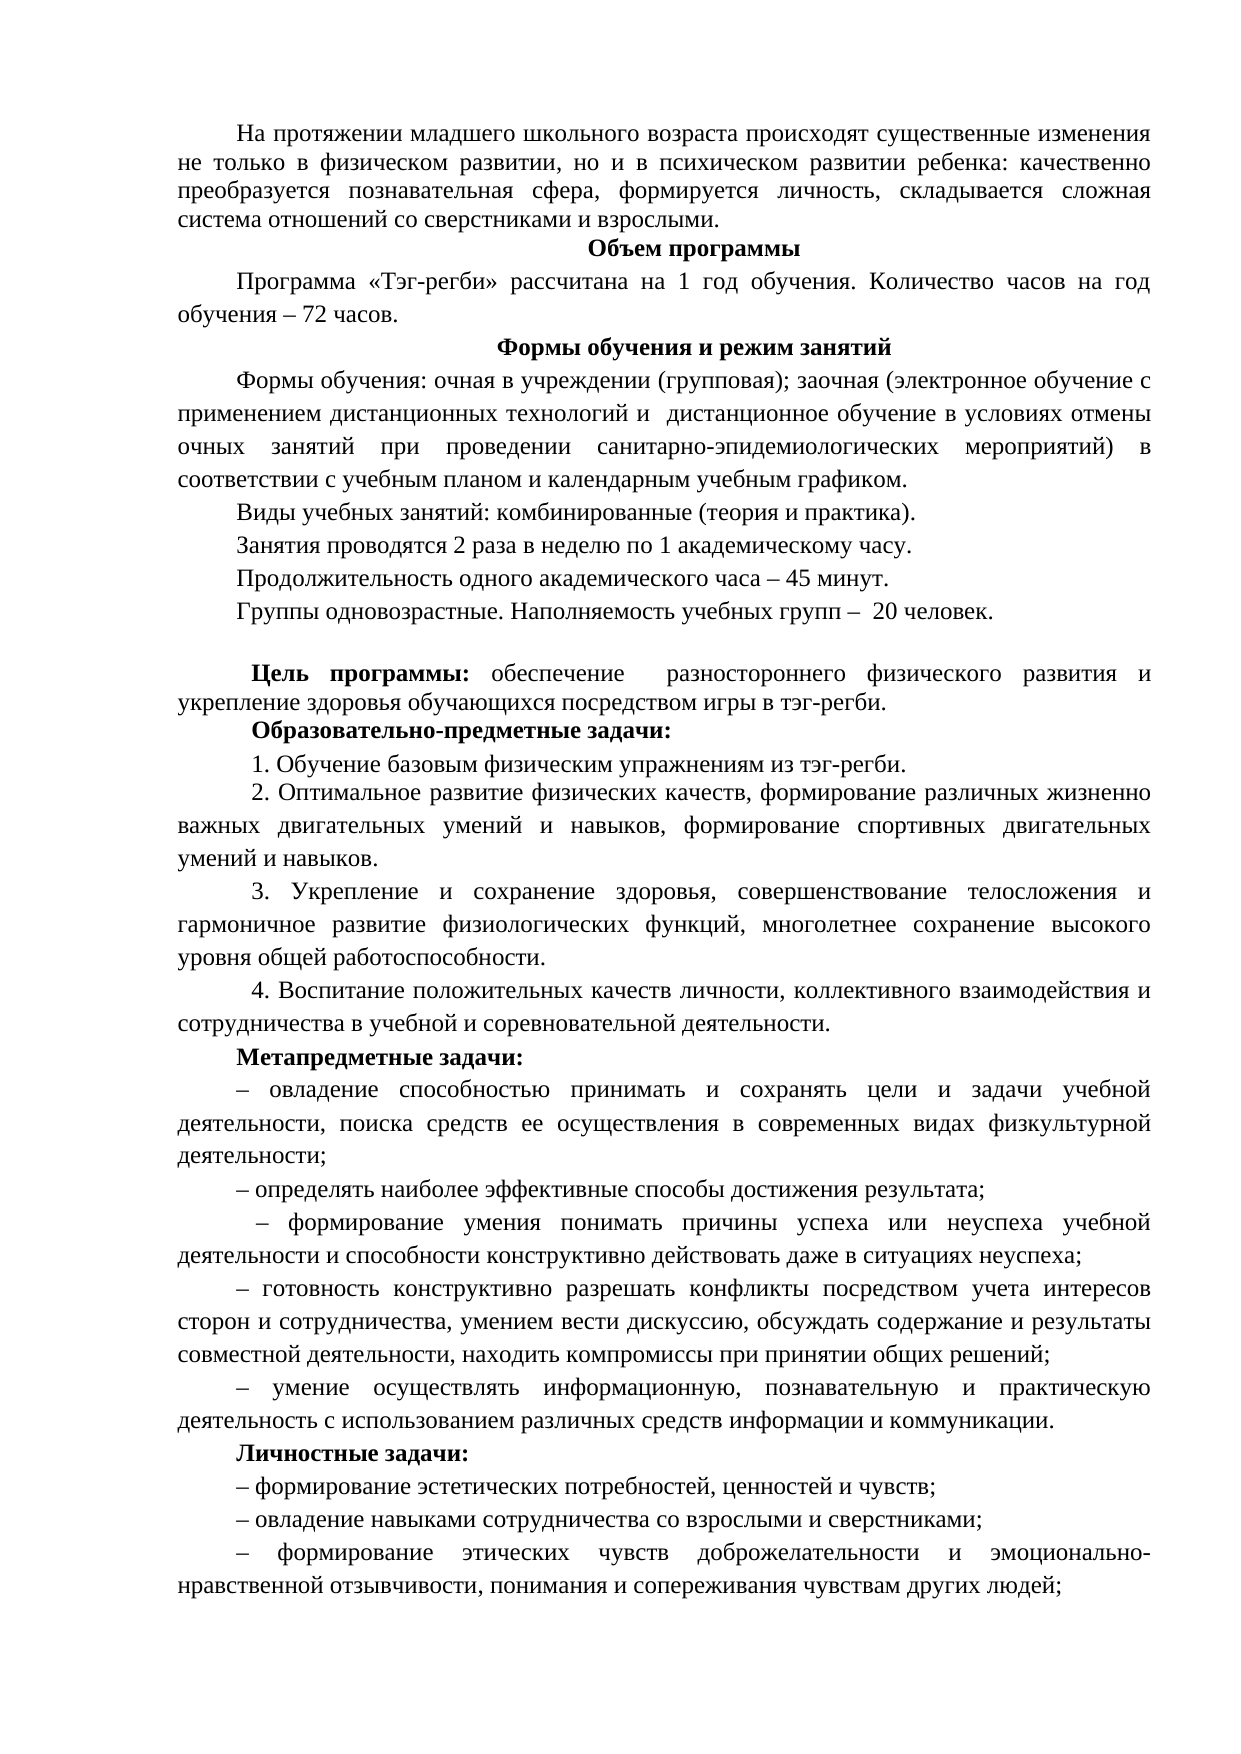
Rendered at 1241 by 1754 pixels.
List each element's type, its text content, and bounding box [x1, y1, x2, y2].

text Формы обучения: очная в учреждении (групповая); заочная (электронное обучение с применением дистанционных технологий и дистанционное обучение в условиях отмены очных занятий при проведении санитарно-эпидемиологических мероприятий) в соответствии с учебным планом и календарным учебным графиком. [177, 365, 1152, 493]
text Формы обучения и режим занятий [177, 332, 1152, 361]
text Программа «Тэг-регби» рассчитана на 1 год обучения. Количество часов на год обучения – 72 часов. [177, 266, 1152, 328]
text – формирование эстетических потребностей, ценностей и чувств; [177, 1471, 1152, 1499]
text Группы одновозрастные. Наполняемость учебных групп – 20 человек. [177, 596, 1152, 625]
text 3. Укрепление и сохранение здоровья, совершенствование телосложения и гармоничное развитие физиологических функций, многолетнее сохранение высокого уровня общей работоспособности. [177, 876, 1152, 971]
text 4. Воспитание положительных качеств личности, коллективного взаимодействия и сотрудничества в учебной и соревновательной деятельности. [177, 976, 1152, 1037]
text 1. Обучение базовым физическим упражнениям из тэг-регби. [177, 749, 1152, 777]
text 2. Оптимальное развитие физических качеств, формирование различных жизненно важных двигательных умений и навыков, формирование спортивных двигательных умений и навыков. [177, 777, 1152, 872]
text Виды учебных занятий: комбинированные (теория и практика). [177, 497, 1152, 526]
text Метапредметные задачи: [177, 1042, 1152, 1070]
text Занятия проводятся 2 раза в неделю по 1 академическому часу. [177, 530, 1152, 559]
text Продолжительность одного академического часа – 45 минут. [177, 563, 1152, 592]
text Объем программы [177, 233, 1152, 262]
text Личностные задачи: [177, 1438, 1152, 1467]
text – формирование умения понимать причины успеха или неуспеха учебной деятельности и способности конструктивно действовать даже в ситуациях неуспеха; [177, 1207, 1152, 1268]
text – определять наиболее эффективные способы достижения результата; [177, 1174, 1152, 1202]
text – овладение навыками сотрудничества со взрослыми и сверстниками; [177, 1504, 1152, 1533]
text На протяжении младшего школьного возраста происходят существенные изменения не только в физическом развитии, но и в психическом развитии ребенка: качественно преобразуется познавательная сфера, формируется личность, складывается сложная система отношений со сверстниками и взрослыми. [177, 118, 1152, 233]
text Цель программы: обеспечение разностороннего физического развития и укрепление здоровья обучающихся посредством игры в тэг-регби. [177, 658, 1152, 716]
text Образовательно-предметные задачи: [177, 716, 1152, 744]
text – готовность конструктивно разрешать конфликты посредством учета интересов сторон и сотрудничества, умением вести дискуссию, обсуждать содержание и результаты совместной деятельности, находить компромиссы при принятии общих решений; [177, 1273, 1152, 1367]
text – овладение способностью принимать и сохранять цели и задачи учебной деятельности, поиска средств ее осуществления в современных видах физкультурной деятельности; [177, 1074, 1152, 1169]
text – формирование этических чувств доброжелательности и эмоционально-нравственной отзывчивости, понимания и сопереживания чувствам других людей; [177, 1537, 1152, 1599]
text – умение осуществлять информационную, познавательную и практическую деятельность с использованием различных средств информации и коммуникации. [177, 1372, 1152, 1433]
